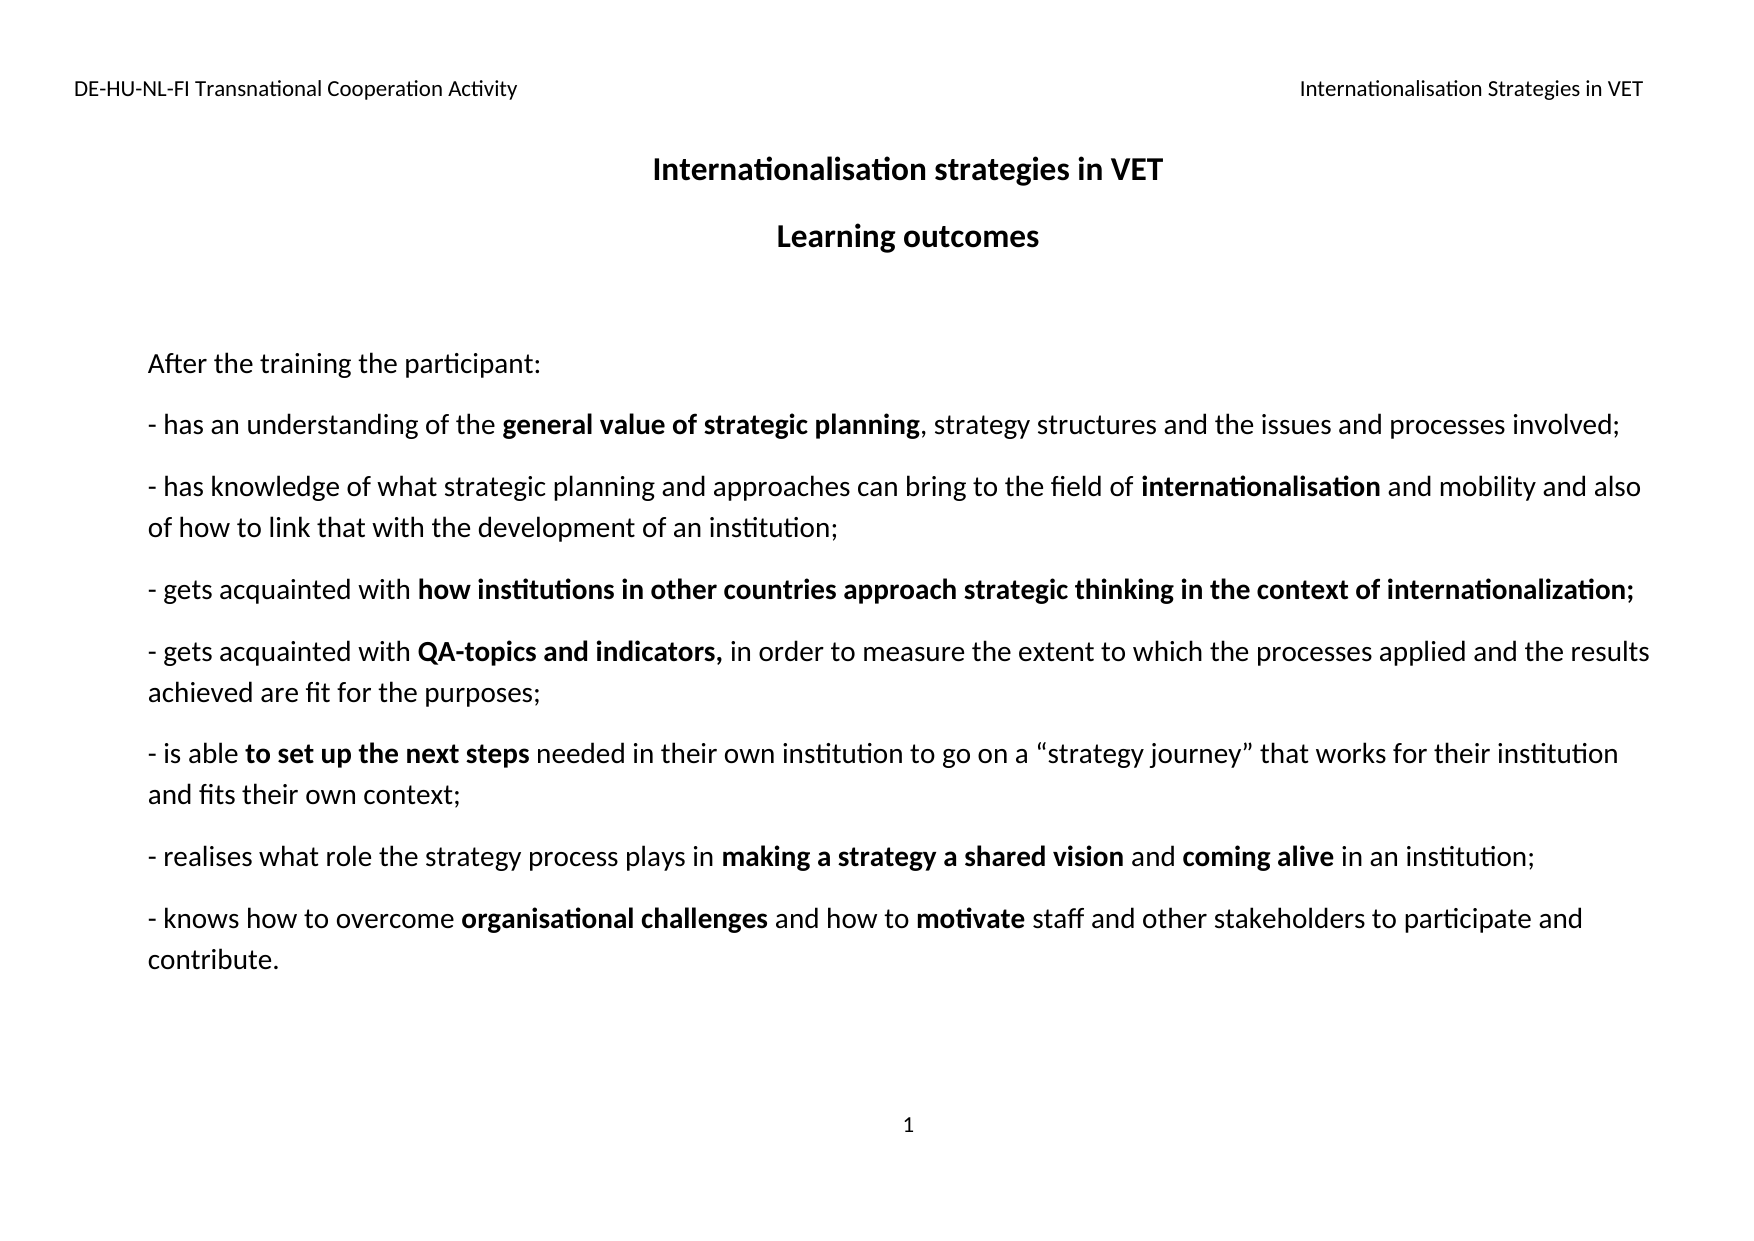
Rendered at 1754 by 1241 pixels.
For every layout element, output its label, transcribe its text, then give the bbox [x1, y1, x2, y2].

text Internationalisation strategies in VET [148, 148, 1668, 188]
text Learning outcomes [148, 215, 1668, 256]
text - has an understanding of the general value of strategic planning, strategy structures and the issues and processes involved; [148, 406, 1668, 442]
text - gets acquainted with QA-topics and indicators, in order to measure the extent to which the processes applied and the results achieved are fit for the purposes; [148, 633, 1668, 709]
text - realises what role the strategy process plays in making a strategy a shared vision and coming alive in an institution; [148, 838, 1668, 874]
text - has knowledge of what strategic planning and approaches can bring to the field of internationalisation and mobility and also of how to link that with the development of an institution; [148, 468, 1668, 545]
text - gets acquainted with how institutions in other countries approach strategic thinking in the context of internationalization; [148, 571, 1668, 607]
text - knows how to overcome organisational challenges and how to motivate staff and other stakeholders to participate and contribute. [148, 900, 1668, 976]
text After the training the participant: [148, 345, 1668, 380]
text - is able to set up the next steps needed in their own institution to go on a “strategy journey” that works for their institution and fits their own context; [148, 735, 1668, 812]
